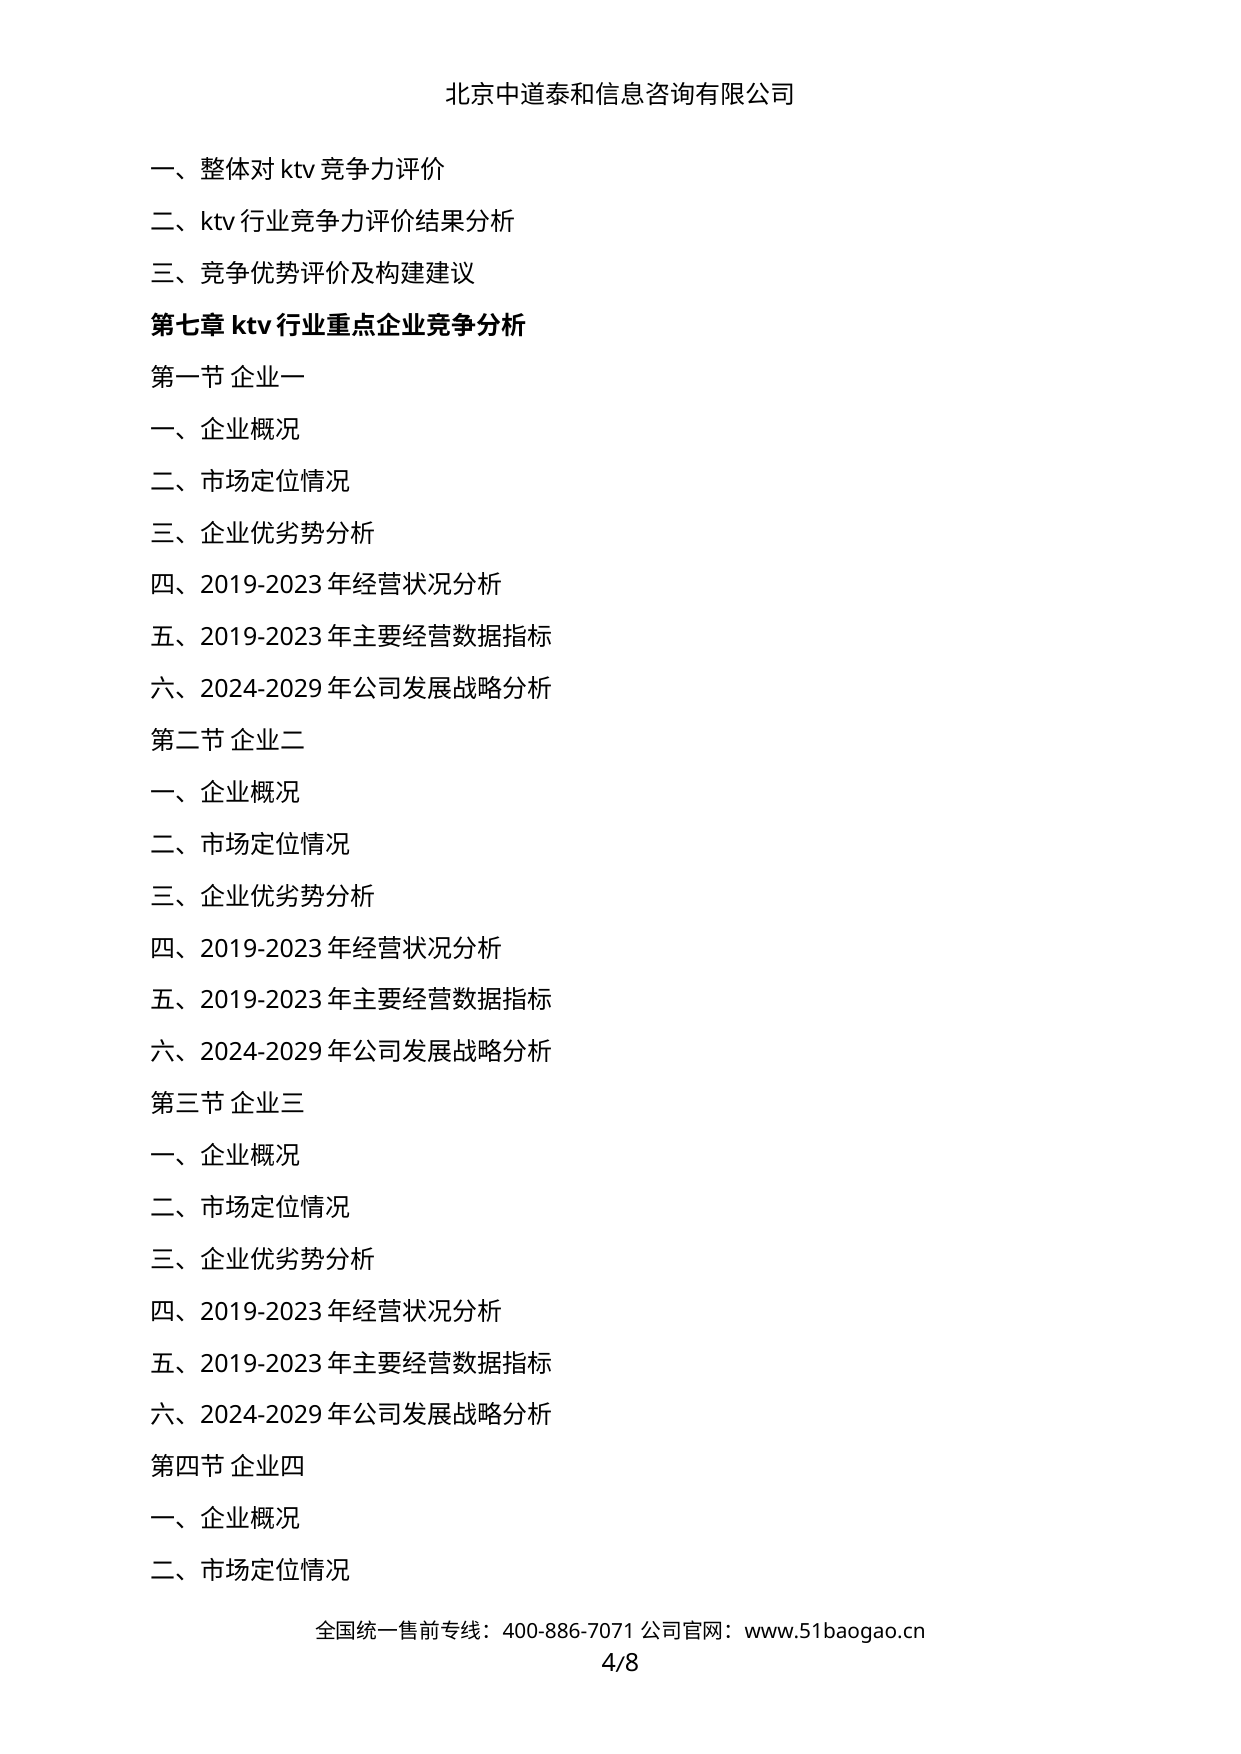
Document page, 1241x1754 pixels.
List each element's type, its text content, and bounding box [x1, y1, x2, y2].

text 二、ktv行业竞争力评价结果分析 [150, 202, 1090, 238]
text 三、企业优劣势分析 [150, 513, 1090, 549]
text 四、2019-2023年经营状况分析 [150, 928, 1090, 964]
text 三、竞争优势评价及构建建议 [150, 254, 1090, 290]
text 五、2019-2023年主要经营数据指标 [150, 980, 1090, 1016]
text 五、2019-2023年主要经营数据指标 [150, 617, 1090, 653]
text 四、2019-2023年经营状况分析 [150, 565, 1090, 601]
text 二、市场定位情况 [150, 461, 1090, 497]
text 第二节 企业二 [150, 721, 1090, 757]
text 三、企业优劣势分析 [150, 1239, 1090, 1276]
text 六、2024-2029年公司发展战略分析 [150, 1032, 1090, 1068]
text 四、2019-2023年经营状况分析 [150, 1291, 1090, 1327]
text 一、企业概况 [150, 1136, 1090, 1172]
text 二、市场定位情况 [150, 824, 1090, 861]
text 二、市场定位情况 [150, 1187, 1090, 1224]
text 一、企业概况 [150, 1499, 1090, 1535]
text 六、2024-2029年公司发展战略分析 [150, 1395, 1090, 1431]
text 第一节 企业一 [150, 357, 1090, 394]
text 三、企业优劣势分析 [150, 876, 1090, 912]
text 一、企业概况 [150, 409, 1090, 446]
text 第三节 企业三 [150, 1084, 1090, 1120]
text 第七章 ktv行业重点企业竞争分析 [150, 306, 1090, 342]
text 二、市场定位情况 [150, 1551, 1090, 1587]
text 第四节 企业四 [150, 1447, 1090, 1483]
text 五、2019-2023年主要经营数据指标 [150, 1343, 1090, 1379]
text 一、企业概况 [150, 772, 1090, 809]
text 六、2024-2029年公司发展战略分析 [150, 669, 1090, 705]
text 一、整体对ktv竞争力评价 [150, 150, 1090, 186]
